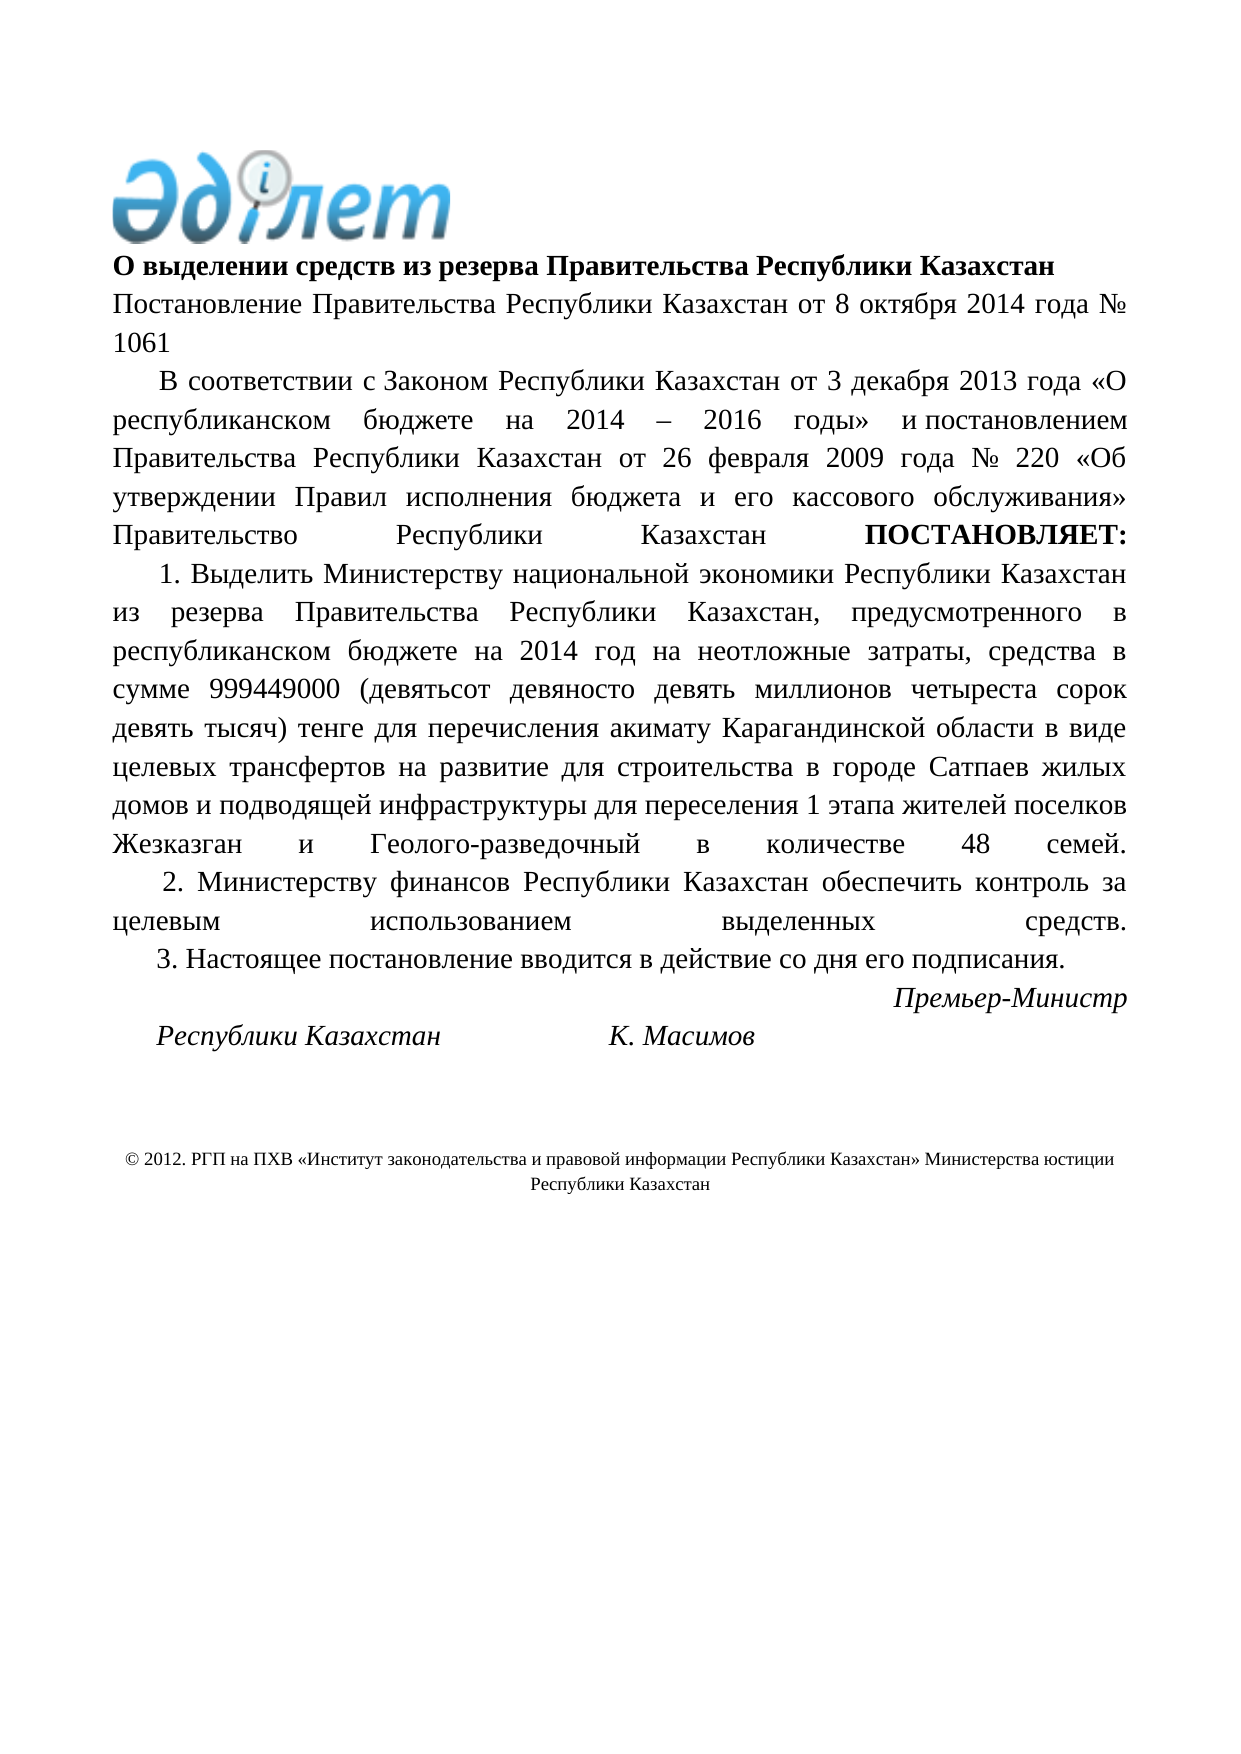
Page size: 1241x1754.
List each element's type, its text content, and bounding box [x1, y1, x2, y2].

text О выделении средств из резерва Правительства Республики Казахстан [112, 248, 1128, 281]
text Постановление Правительства Республики Казахстан от 8 октября 2014 года № 1061 [112, 286, 1128, 358]
picture [112, 150, 451, 244]
text Премьер-Министр Республики Казахстан К. Масимов [112, 980, 1128, 1052]
text В соответствии с Законом Республики Казахстан от 3 декабря 2013 года «О республиканском бюджете на 2014 – 2016 годы» и постановлением Правительства Республики Казахстан от 26 февраля 2009 года № 220 «Об утверждении Правил исполнения бюджета и его кассового обслуживания» Правительство Республики Казахстан ПОСТАНОВЛЯЕТ: 1. Выделить Министерству национальной экономики Республики Казахстан из резерва Правительства Республики Казахстан, предусмотренного в республиканском бюджете на 2014 год на неотложные затраты, средства в сумме 999449000 (девятьсот девяносто девять миллионов четыреста сорок девять тысяч) тенге для перечисления акимату Карагандинской области в виде целевых трансфертов на развитие для строительства в городе Сатпаев жилых домов и подводящей инфраструктуры для переселения 1 этапа жителей поселков Жезказган и Геолого-разведочный в количестве 48 семей. 2. Министерству финансов Республики Казахстан обеспечить контроль за целевым использованием выделенных средств. 3. Настоящее постановление вводится в действие со дня его подписания. [112, 363, 1128, 975]
text © 2012. РГП на ПХВ «Институт законодательства и правовой информации Республики Казахстан» Министерства юстиции Республики Казахстан [112, 1148, 1128, 1194]
